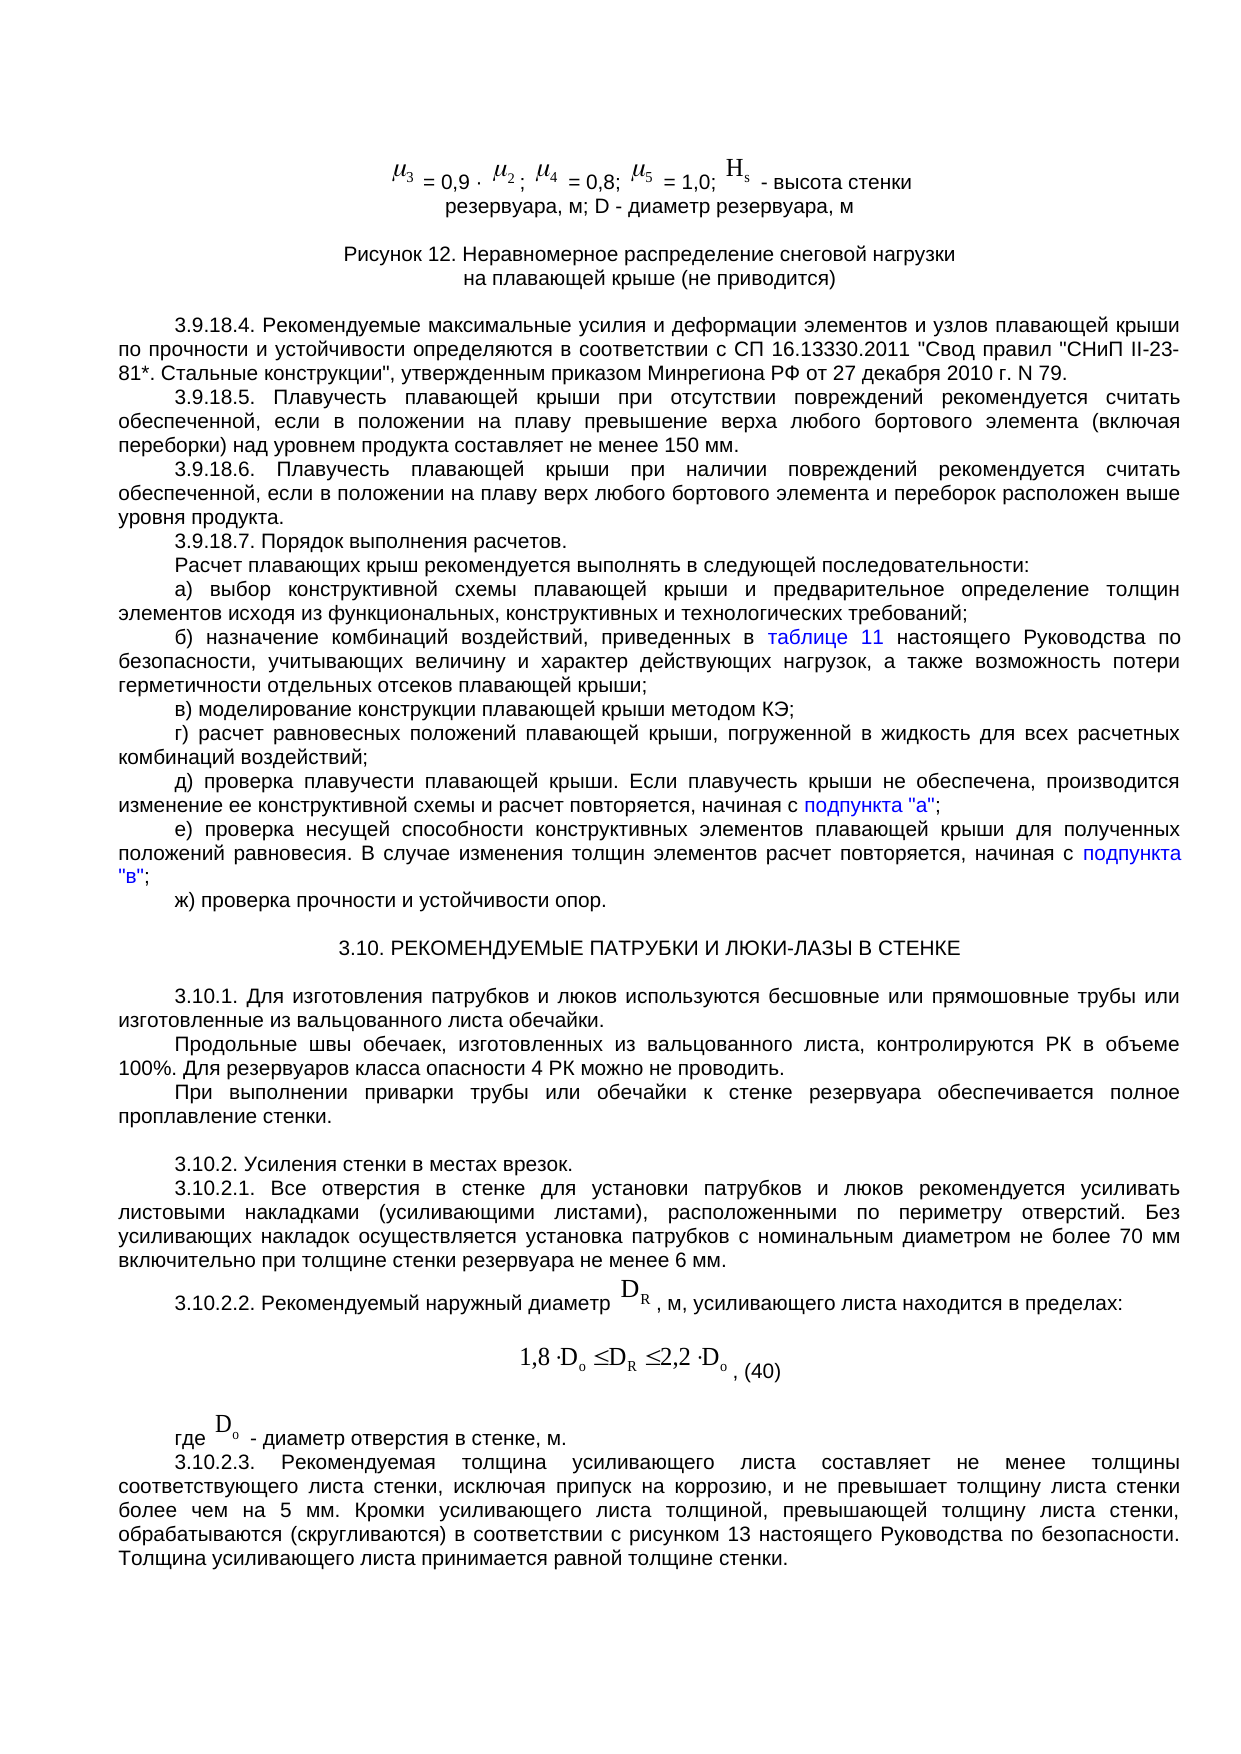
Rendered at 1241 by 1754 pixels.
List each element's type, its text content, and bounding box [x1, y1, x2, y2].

text , (40) [118, 1339, 1181, 1382]
text 3.9.18.5. Плавучесть плавающей крыши при отсутствии повреждений рекомендуется считать обеспеченной, если в положении на плаву превышение верха любого бортового элемента (включая переборки) над уровнем продукта составляет не менее 150 мм. [118, 385, 1181, 457]
text 3.10.1. Для изготовления патрубков и люков используются бесшовные или прямошовные трубы или изготовленные из вальцованного листа обечайки. [118, 984, 1181, 1032]
text 3.10.2. Усиления стенки в местах врезок. [118, 1152, 1181, 1176]
text Расчет плавающих крыш рекомендуется выполнять в следующей последовательности: [118, 553, 1181, 577]
text д) проверка плавучести плавающей крыши. Если плавучесть крыши не обеспечена, производится изменение ее конструктивной схемы и расчет повторяется, начиная с подпункта "а"; [118, 768, 1181, 816]
text 3.10. РЕКОМЕНДУЕМЫЕ ПАТРУБКИ И ЛЮКИ-ЛАЗЫ В СТЕНКЕ [118, 936, 1181, 960]
text 3.10.2.1. Все отверстия в стенке для установки патрубков и люков рекомендуется усиливать листовыми накладками (усиливающими листами), расположенными по периметру отверстий. Без усиливающих накладок осуществляется установка патрубков с номинальным диаметром не более 70 мм включительно при толщине стенки резервуара не менее 6 мм. [118, 1176, 1181, 1272]
text а) выбор конструктивной схемы плавающей крыши и предварительное определение толщин элементов исходя из функциональных, конструктивных и технологических требований; [118, 577, 1181, 625]
text резервуара, м; D - диаметр резервуара, м [118, 193, 1181, 217]
text на плавающей крыше (не приводится) [118, 265, 1181, 289]
text Рисунок 12. Неравномерное распределение снеговой нагрузки [118, 241, 1181, 265]
text б) назначение комбинаций воздействий, приведенных в таблице 11 настоящего Руководства по безопасности, учитывающих величину и характер действующих нагрузок, а также возможность потери герметичности отдельных отсеков плавающей крыши; [118, 625, 1181, 697]
text в) моделирование конструкции плавающей крыши методом КЭ; [118, 697, 1181, 721]
text Продольные швы обечаек, изготовленных из вальцованного листа, контролируются РК в объеме 100%. Для резервуаров класса опасности 4 РК можно не проводить. [118, 1032, 1181, 1080]
text 3.9.18.6. Плавучесть плавающей крыши при наличии повреждений рекомендуется считать обеспеченной, если в положении на плаву верх любого бортового элемента и переборок расположен выше уровня продукта. [118, 457, 1181, 529]
text ж) проверка прочности и устойчивости опор. [118, 888, 1181, 912]
text г) расчет равновесных положений плавающей крыши, погруженной в жидкость для всех расчетных комбинаций воздействий; [118, 721, 1181, 768]
text 3.9.18.4. Рекомендуемые максимальные усилия и деформации элементов и узлов плавающей крыши по прочности и устойчивости определяются в соответствии с СП 16.13330.2011 "Свод правил "СНиП II-23-81*. Стальные конструкции", утвержденным приказом Минрегиона РФ от 27 декабря 2010 г. N 79. [118, 313, 1181, 385]
text = 0,9 · ; = 0,8; = 1,0; - высота стенки [118, 150, 1181, 193]
text 3.9.18.7. Порядок выполнения расчетов. [118, 529, 1181, 553]
text 3.10.2.3. Рекомендуемая толщина усиливающего листа составляет не менее толщины соответствующего листа стенки, исключая припуск на коррозию, и не превышает толщину листа стенки более чем на 5 мм. Кромки усиливающего листа толщиной, превышающей толщину листа стенки, обрабатываются (скругливаются) в соответствии с рисунком 13 настоящего Руководства по безопасности. Толщина усиливающего листа принимается равной толщине стенки. [118, 1450, 1181, 1569]
text 3.10.2.2. Рекомендуемый наружный диаметр , м, усиливающего листа находится в пределах: [118, 1272, 1181, 1315]
text где - диаметр отверстия в стенке, м. [118, 1406, 1181, 1450]
text е) проверка несущей способности конструктивных элементов плавающей крыши для полученных положений равновесия. В случае изменения толщин элементов расчет повторяется, начиная с подпункта "в"; [118, 816, 1181, 888]
text При выполнении приварки трубы или обечайки к стенке резервуара обеспечивается полное проплавление стенки. [118, 1080, 1181, 1128]
